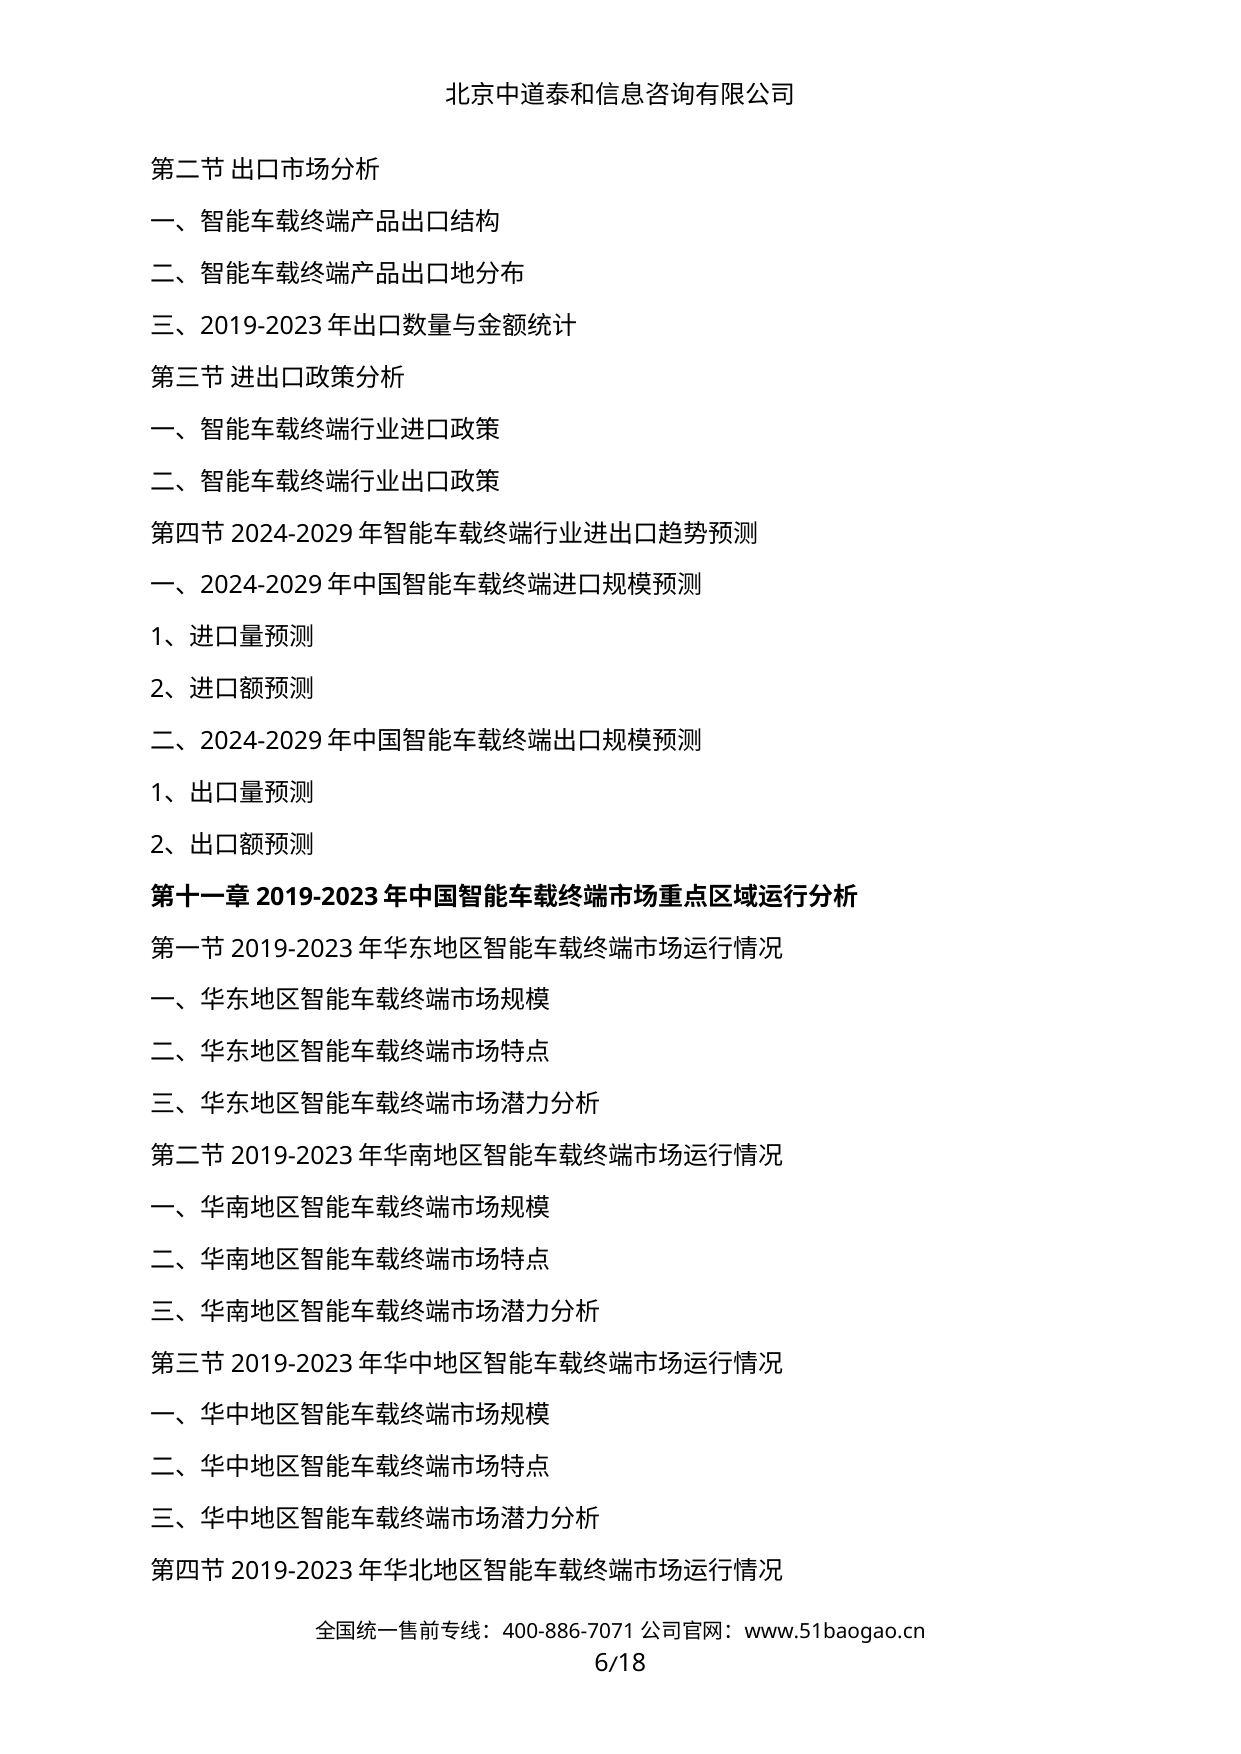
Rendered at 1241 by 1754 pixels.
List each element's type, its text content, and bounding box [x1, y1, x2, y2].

text 三、2019-2023年出口数量与金额统计 [150, 306, 1090, 342]
text 二、华中地区智能车载终端市场特点 [150, 1447, 1090, 1483]
text 第三节 进出口政策分析 [150, 357, 1090, 394]
text 2、出口额预测 [150, 824, 1090, 861]
text 一、华东地区智能车载终端市场规模 [150, 980, 1090, 1016]
text 二、智能车载终端行业出口政策 [150, 461, 1090, 497]
text 二、华南地区智能车载终端市场特点 [150, 1239, 1090, 1276]
text 二、智能车载终端产品出口地分布 [150, 254, 1090, 290]
text 一、智能车载终端产品出口结构 [150, 202, 1090, 238]
text 一、华南地区智能车载终端市场规模 [150, 1187, 1090, 1224]
text 1、出口量预测 [150, 772, 1090, 809]
text 1、进口量预测 [150, 617, 1090, 653]
text 第二节 出口市场分析 [150, 150, 1090, 186]
text 一、智能车载终端行业进口政策 [150, 409, 1090, 446]
text 第二节 2019-2023年华南地区智能车载终端市场运行情况 [150, 1136, 1090, 1172]
text 第十一章 2019-2023年中国智能车载终端市场重点区域运行分析 [150, 876, 1090, 912]
text 三、华东地区智能车载终端市场潜力分析 [150, 1084, 1090, 1120]
text 一、华中地区智能车载终端市场规模 [150, 1395, 1090, 1431]
text 一、2024-2029年中国智能车载终端进口规模预测 [150, 565, 1090, 601]
text 第四节 2019-2023年华北地区智能车载终端市场运行情况 [150, 1551, 1090, 1587]
text 三、华南地区智能车载终端市场潜力分析 [150, 1291, 1090, 1327]
text 2、进口额预测 [150, 669, 1090, 705]
text 二、华东地区智能车载终端市场特点 [150, 1032, 1090, 1068]
text 二、2024-2029年中国智能车载终端出口规模预测 [150, 721, 1090, 757]
text 第三节 2019-2023年华中地区智能车载终端市场运行情况 [150, 1343, 1090, 1379]
text 第一节 2019-2023年华东地区智能车载终端市场运行情况 [150, 928, 1090, 964]
text 三、华中地区智能车载终端市场潜力分析 [150, 1499, 1090, 1535]
text 第四节 2024-2029年智能车载终端行业进出口趋势预测 [150, 513, 1090, 549]
